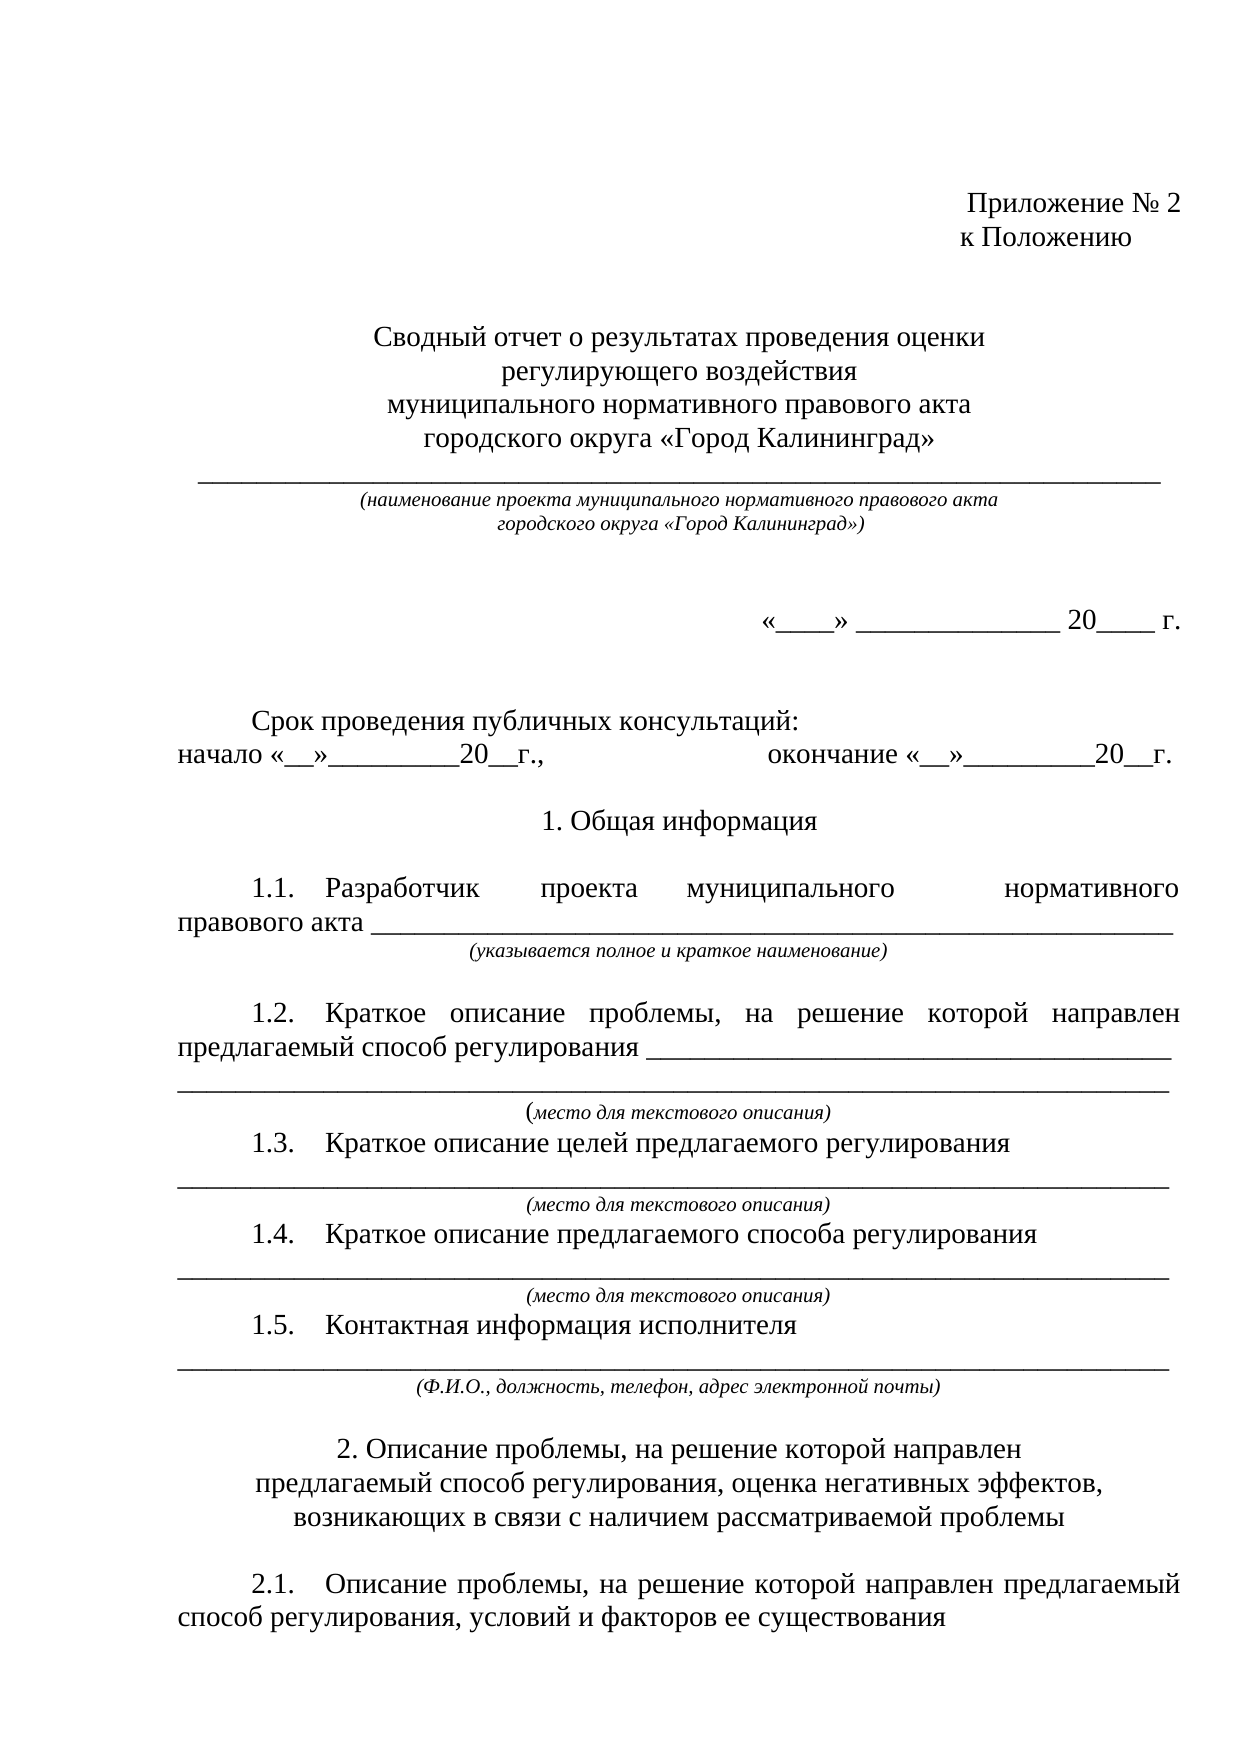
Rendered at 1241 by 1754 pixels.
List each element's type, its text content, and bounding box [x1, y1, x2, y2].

text Сводный отчет о результатах проведения оценки [177, 319, 1181, 353]
text муниципального нормативного правового акта [177, 386, 1181, 420]
text (наименование проекта муниципального нормативного правового акта [177, 487, 1181, 511]
text городского округа «Город Калининград» [177, 420, 1181, 453]
text (место для текстового описания) [177, 1096, 1181, 1125]
text начало «__»_________20__г., окончание «__»_________20__г. [177, 736, 1181, 770]
text 1.2. Краткое описание проблемы, на решение которой направлен предлагаемый способ регулирования ____________________________________ [177, 995, 1181, 1062]
text ____________________________________________________________________ [177, 1062, 1181, 1096]
text ____________________________________________________________________ [177, 1249, 1181, 1283]
text возникающих в связи с наличием рассматриваемой проблемы [177, 1499, 1181, 1532]
text __________________________________________________________________ [177, 453, 1181, 487]
text ____________________________________________________________________ [177, 1158, 1181, 1192]
text 1.3. Краткое описание целей предлагаемого регулирования [177, 1125, 1181, 1158]
text предлагаемый способ регулирования, оценка негативных эффектов, [177, 1465, 1181, 1499]
text (Ф.И.О., должность, телефон, адрес электронной почты) [177, 1374, 1181, 1398]
text Приложение № 2 [177, 185, 1181, 219]
text 2. Описание проблемы, на решение которой направлен [177, 1432, 1181, 1465]
text (место для текстового описания) [177, 1283, 1181, 1307]
text 2.1. Описание проблемы, на решение которой направлен предлагаемый способ регулирования, условий и факторов ее существования [177, 1566, 1181, 1633]
text Срок проведения публичных консультаций: [177, 703, 1181, 736]
text «____» ______________ 20____ г. [177, 602, 1181, 636]
text 1.4. Краткое описание предлагаемого способа регулирования [177, 1216, 1181, 1249]
text (указывается полное и краткое наименование) [177, 938, 1181, 962]
text ____________________________________________________________________ [177, 1341, 1181, 1374]
text 1.1. Разработчик проекта муниципального нормативного правового акта _______________________________________________________ [177, 871, 1181, 938]
text городского округа «Город Калининград») [177, 511, 1181, 535]
text к Положению [960, 219, 1181, 252]
text регулирующего воздействия [177, 353, 1181, 386]
text 1.5. Контактная информация исполнителя [177, 1307, 1181, 1341]
text (место для текстового описания) [177, 1192, 1181, 1216]
text 1. Общая информация [177, 803, 1181, 837]
